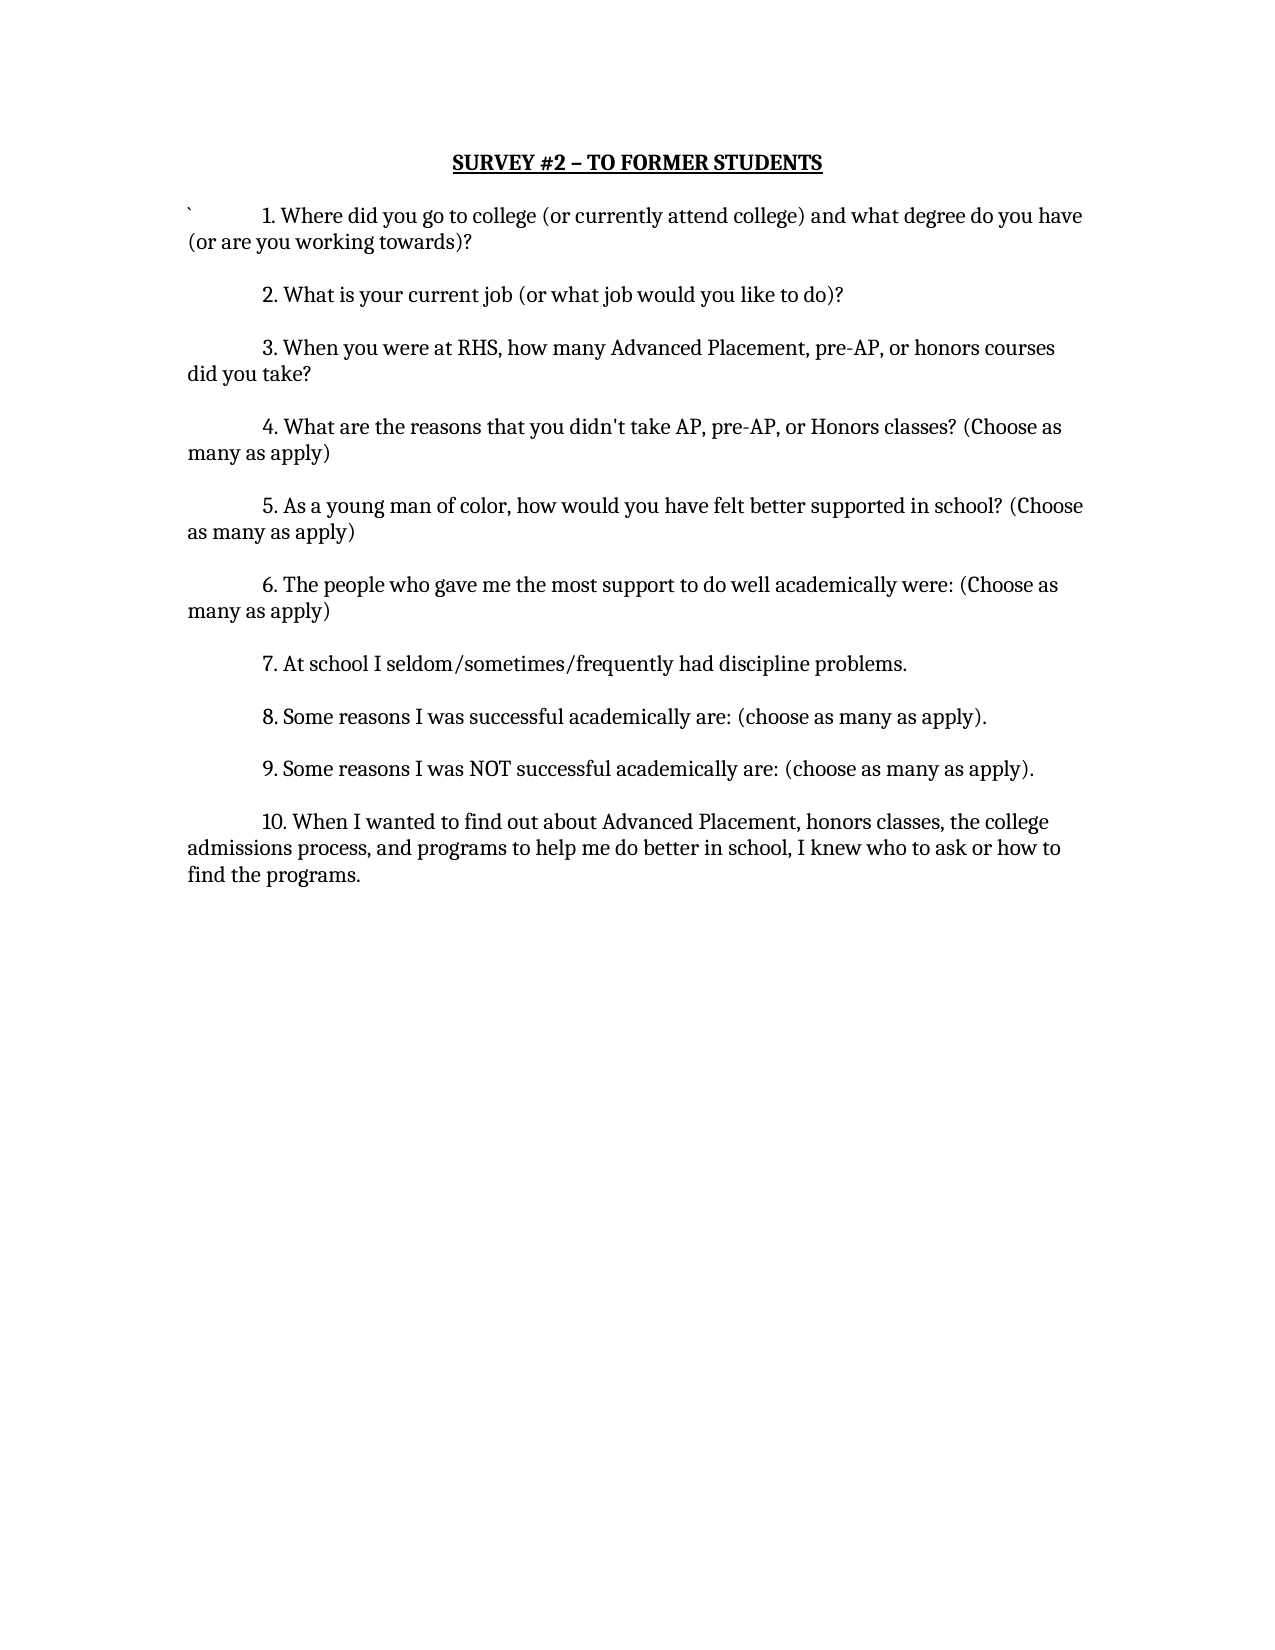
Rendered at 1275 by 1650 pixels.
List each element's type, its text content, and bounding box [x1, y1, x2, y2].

text 2. What is your current job (or what job would you like to do)? [187, 282, 1087, 308]
text 3. When you were at RHS, how many Advanced Placement, pre-AP, or honors courses did you take? [187, 334, 1087, 387]
text 6. The people who gave me the most support to do well academically were: (Choose as many as apply) [187, 572, 1087, 624]
text 9. Some reasons I was NOT successful academically are: (choose as many as apply). [187, 756, 1087, 782]
text 5. As a young man of color, how would you have felt better supported in school? (Choose as many as apply) [187, 493, 1087, 545]
text 10. When I wanted to find out about Advanced Placement, honors classes, the college admissions process, and programs to help me do better in school, I knew who to ask or how to find the programs. [187, 809, 1087, 888]
text ` 1. Where did you go to college (or currently attend college) and what degree do you have (or are you working towards)? [187, 203, 1087, 255]
text 4. What are the reasons that you didn't take AP, pre-AP, or Honors classes? (Choose as many as apply) [187, 413, 1087, 466]
text 8. Some reasons I was successful academically are: (choose as many as apply). [187, 703, 1087, 730]
text SURVEY #2 – TO FORMER STUDENTS [187, 150, 1087, 176]
text 7. At school I seldom/sometimes/frequently had discipline problems. [187, 651, 1087, 677]
